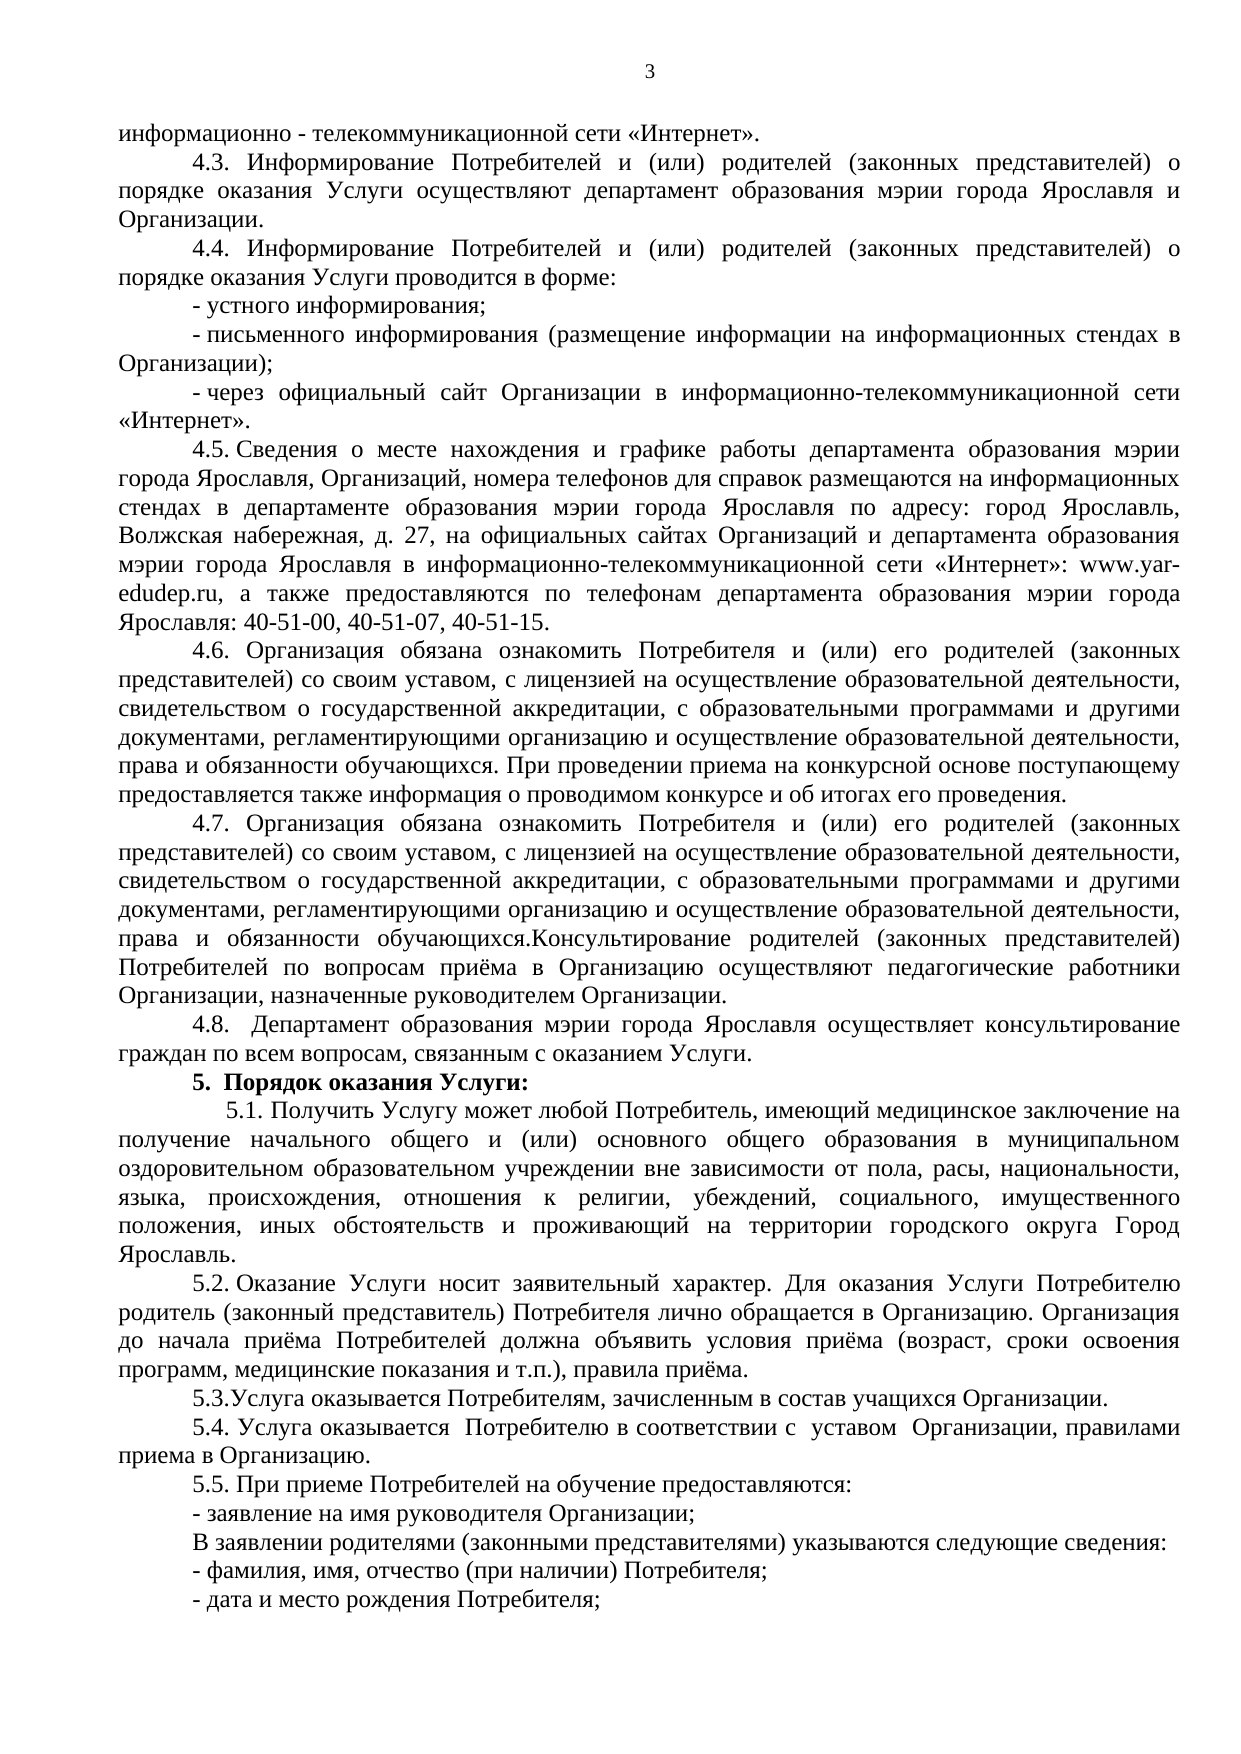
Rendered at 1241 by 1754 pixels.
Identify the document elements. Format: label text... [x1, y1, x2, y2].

text 5. Порядок оказания Услуги: [118, 1067, 1181, 1096]
list - устного информирования; [118, 291, 1181, 319]
text - фамилия, имя, отчество (при наличии) Потребителя; [118, 1556, 1181, 1584]
list 4.3. Информирование Потребителей и (или) родителей (законных представителей) о порядке оказания Услуги осуществляют департамент образования мэрии города Ярославля и Организации. [118, 147, 1181, 233]
list Департамент образования мэрии города Ярославля осуществляет консультирование граждан по всем вопросам, связанным с оказанием Услуги. [118, 1009, 1181, 1067]
text 5.4. Услуга оказывается Потребителю в соответствии с уставом Организации, правилами приема в Организацию. [118, 1412, 1181, 1469]
list 5.2. Оказание Услуги носит заявительный характер. Для оказания Услуги Потребителю родитель (законный представитель) Потребителя лично обращается в Организацию. Организация до начала приёма Потребителей должна объявить условия приёма (возраст, сроки освоения программ, медицинские показания и т.п.), правила приёма. [118, 1268, 1181, 1383]
list - через официальный сайт Организации в информационно-телекоммуникационной сети «Интернет». [118, 377, 1181, 434]
text 5.3.Услуга оказывается Потребителям, зачисленным в состав учащихся Организации. [118, 1383, 1181, 1412]
list 5.1. Получить Услугу может любой Потребитель, имеющий медицинское заключение на получение начального общего и (или) основного общего образования в муниципальном оздоровительном образовательном учреждении вне зависимости от пола, расы, национальности, языка, происхождения, отношения к религии, убеждений, социального, имущественного положения, иных обстоятельств и проживающий на территории городского округа Город Ярославль. [118, 1096, 1181, 1268]
list - письменного информирования (размещение информации на информационных стендах в Организации); [118, 319, 1181, 377]
list 4.6. Организация обязана ознакомить Потребителя и (или) его родителей (законных представителей) со своим уставом, с лицензией на осуществление образовательной деятельности, свидетельством о государственной аккредитации, с образовательными программами и другими документами, регламентирующими организацию и осуществление образовательной деятельности, права и обязанности обучающихся. При проведении приема на конкурсной основе поступающему предоставляется также информация о проводимом конкурсе и об итогах его проведения. [118, 636, 1181, 808]
list 4.7. Организация обязана ознакомить Потребителя и (или) его родителей (законных представителей) со своим уставом, с лицензией на осуществление образовательной деятельности, свидетельством о государственной аккредитации, с образовательными программами и другими документами, регламентирующими организацию и осуществление образовательной деятельности, права и обязанности обучающихся.Консультирование родителей (законных представителей) Потребителей по вопросам приёма в Организацию осуществляют педагогические работники Организации, назначенные руководителем Организации. [118, 808, 1181, 1009]
text - заявление на имя руководителя Организации; [118, 1498, 1181, 1527]
list 4.4. Информирование Потребителей и (или) родителей (законных представителей) о порядке оказания Услуги проводится в форме: [118, 233, 1181, 291]
text В заявлении родителями (законными представителями) указываются следующие сведения: [118, 1527, 1181, 1556]
text 5.5. При приеме Потребителей на обучение предоставляются: [118, 1469, 1181, 1498]
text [118, 118, 1181, 147]
text - дата и место рождения Потребителя; [118, 1584, 1181, 1613]
list 4.5. Сведения о месте нахождения и графике работы департамента образования мэрии города Ярославля, Организаций, номера телефонов для справок размещаются на информационных стендах в департаменте образования мэрии города Ярославля по адресу: город Ярославль, Волжская набережная, д. 27, на официальных сайтах Организаций и департамента образования мэрии города Ярославля в информационно-телекоммуникационной сети «Интернет»: www.yar-edudep.ru, а также предоставляются по телефонам департамента образования мэрии города Ярославля: 40-51-00, 40-51-07, 40-51-15. [118, 434, 1181, 636]
